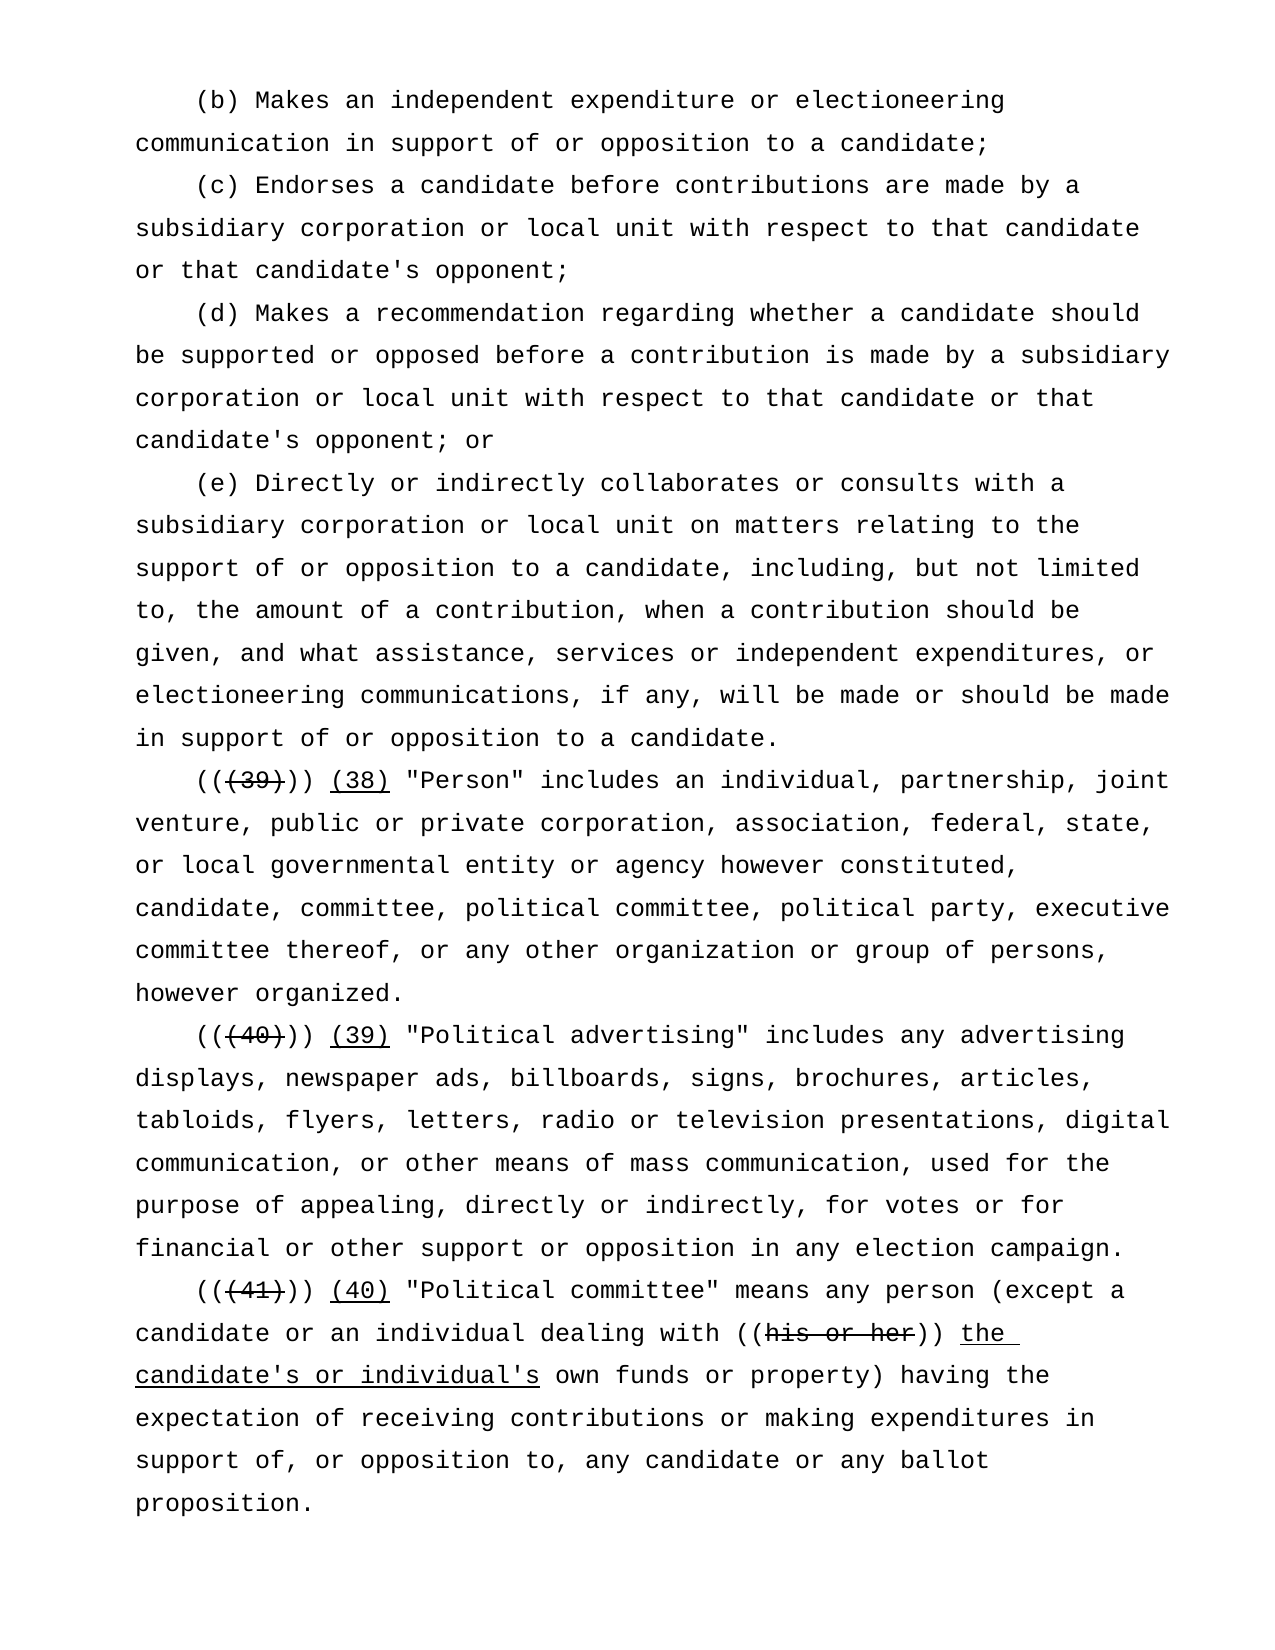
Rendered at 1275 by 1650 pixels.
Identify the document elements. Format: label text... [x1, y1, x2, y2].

text (d) Makes a recommendation regarding whether a candidate should be supported or opposed before a contribution is made by a subsidiary corporation or local unit with respect to that candidate or that candidate's opponent; or [135, 287, 1170, 457]
text (e) Directly or indirectly collaborates or consults with a subsidiary corporation or local unit on matters relating to the support of or opposition to a candidate, including, but not limited to, the amount of a contribution, when a contribution should be given, and what assistance, services or independent expenditures, or electioneering communications, if any, will be made or should be made in support of or opposition to a candidate. [135, 457, 1170, 755]
text (c) Endorses a candidate before contributions are made by a subsidiary corporation or local unit with respect to that candidate or that candidate's opponent; [135, 160, 1170, 287]
text (((39))) (38) "Person" includes an individual, partnership, joint venture, public or private corporation, association, federal, state, or local governmental entity or agency however constituted, candidate, committee, political committee, political party, executive committee thereof, or any other organization or group of persons, however organized. [135, 755, 1170, 1010]
text (((40))) (39) "Political advertising" includes any advertising displays, newspaper ads, billboards, signs, brochures, articles, tabloids, flyers, letters, radio or television presentations, digital communication, or other means of mass communication, used for the purpose of appealing, directly or indirectly, for votes or for financial or other support or opposition in any election campaign. [135, 1010, 1170, 1265]
text (b) Makes an independent expenditure or electioneering communication in support of or opposition to a candidate; [135, 75, 1170, 160]
text (((41))) (40) "Political committee" means any person (except a candidate or an individual dealing with ((his or her)) the candidate's or individual's own funds or property) having the expectation of receiving contributions or making expenditures in support of, or opposition to, any candidate or any ballot proposition. [135, 1265, 1170, 1520]
